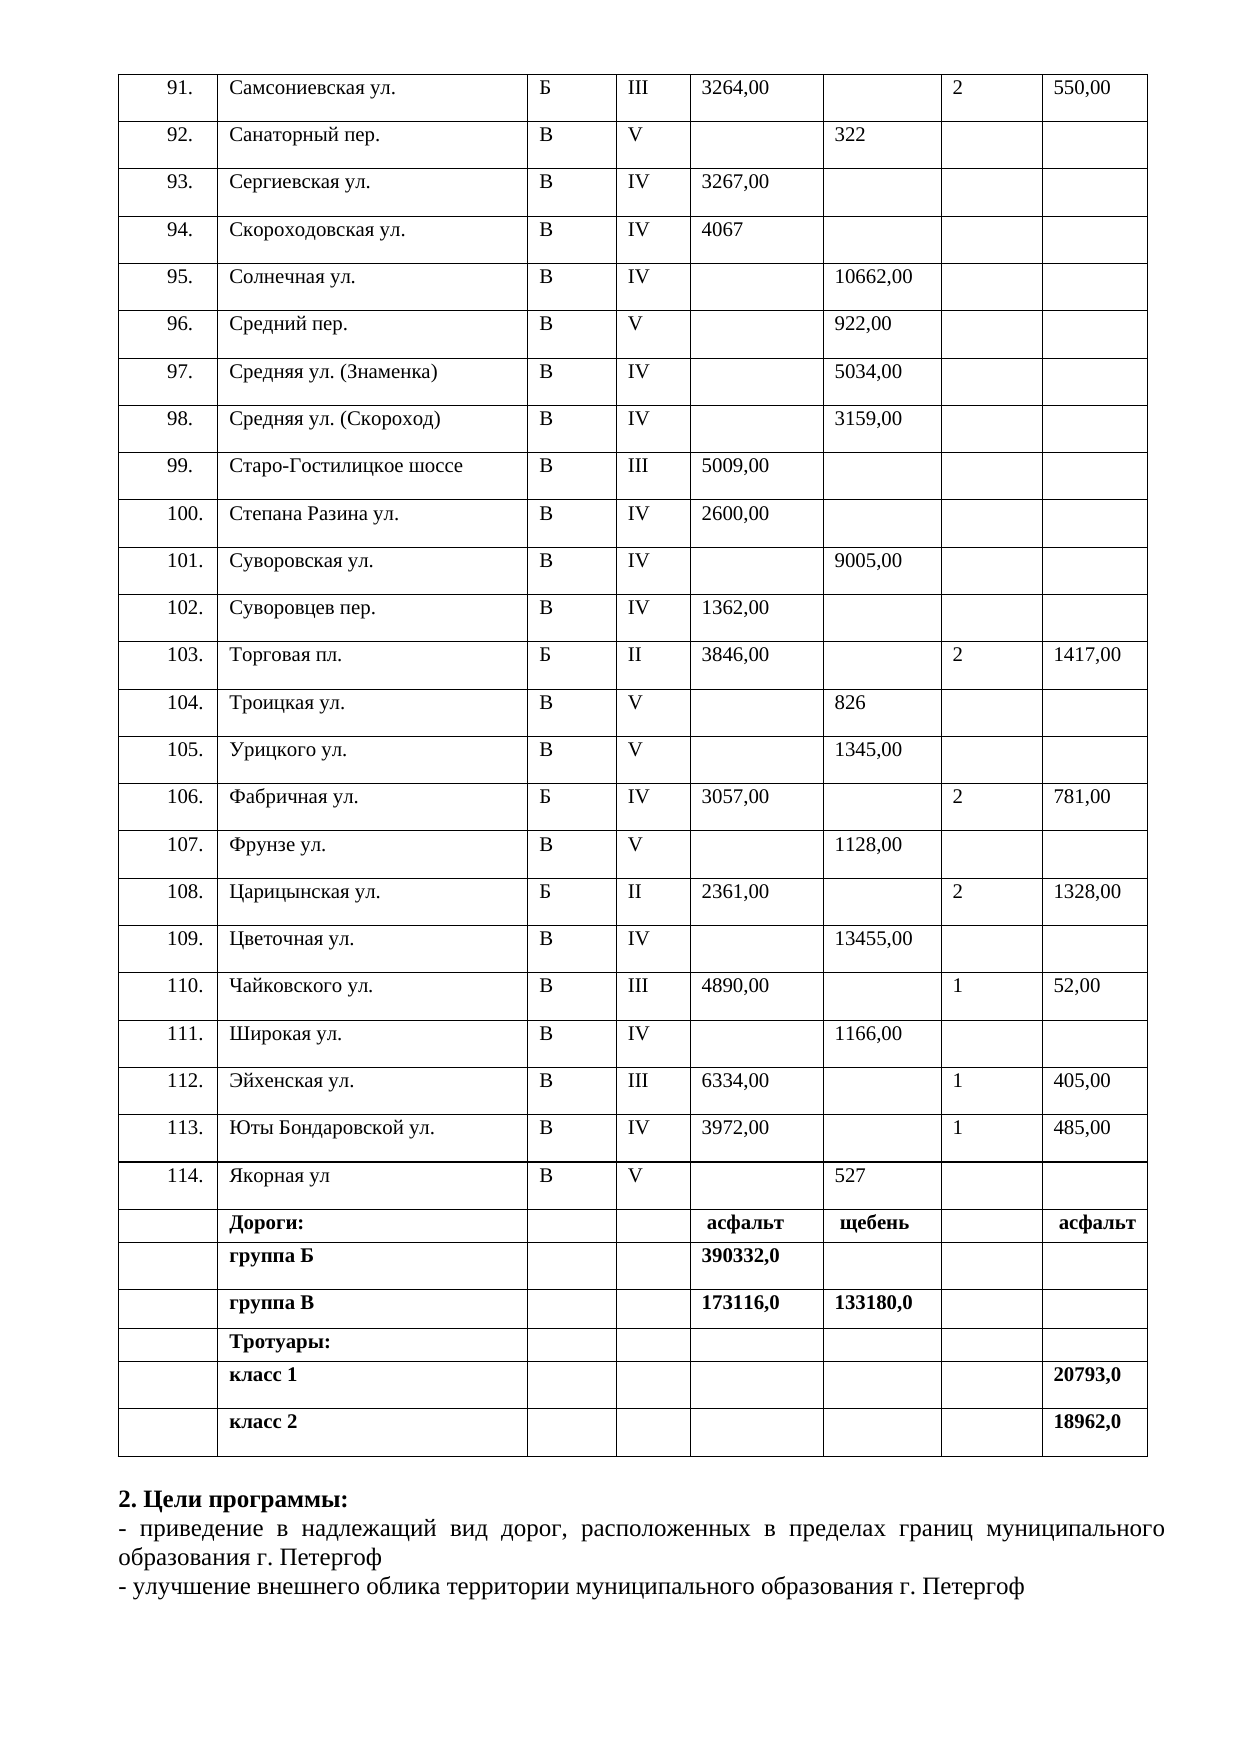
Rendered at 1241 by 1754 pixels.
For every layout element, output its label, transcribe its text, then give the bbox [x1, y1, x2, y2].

table_cell Дороги: [218, 1210, 527, 1242]
table_cell [942, 1329, 1042, 1361]
table_cell В [528, 548, 616, 594]
table_cell [119, 1021, 217, 1067]
table_cell [119, 737, 217, 783]
table_cell [942, 926, 1042, 972]
table_cell Степана Разина ул. [218, 500, 527, 547]
table_cell [942, 169, 1042, 216]
table_cell В [528, 1068, 616, 1114]
table_cell [1043, 690, 1147, 736]
table_cell Санаторный пер. [218, 122, 527, 168]
table_cell В [528, 831, 616, 878]
table_cell [691, 122, 823, 168]
table_cell [1043, 1163, 1147, 1209]
table_cell [942, 406, 1042, 452]
table_cell Торговая пл. [218, 642, 527, 688]
table_cell 485,00 [1043, 1115, 1147, 1161]
table_cell группа В [218, 1290, 527, 1328]
table_cell [824, 973, 941, 1019]
table_cell Фабричная ул. [218, 784, 527, 830]
table_cell [1043, 831, 1147, 878]
table_cell [691, 690, 823, 736]
table_cell [119, 453, 217, 499]
table_cell [1043, 1243, 1147, 1289]
table_cell IV [617, 359, 690, 405]
table_cell [691, 311, 823, 357]
table_cell IV [617, 1021, 690, 1067]
table_cell Тротуары: [218, 1329, 527, 1361]
table_cell [1043, 500, 1147, 547]
table_cell [1043, 453, 1147, 499]
table_cell [942, 737, 1042, 783]
table_cell [1043, 406, 1147, 452]
table_cell В [528, 264, 616, 310]
table_cell В [528, 311, 616, 357]
table_cell [824, 595, 941, 641]
table_cell Средняя ул. (Скороход) [218, 406, 527, 452]
table_cell 390332,0 [691, 1243, 823, 1289]
table_cell III [617, 75, 690, 121]
table_cell [942, 1163, 1042, 1209]
table_cell IV [617, 548, 690, 594]
table_cell [691, 406, 823, 452]
table_cell [617, 1409, 690, 1456]
table_cell [942, 500, 1042, 547]
table_cell [119, 1115, 217, 1161]
table_cell [1043, 595, 1147, 641]
table_cell 2 [942, 642, 1042, 688]
table_cell IV [617, 264, 690, 310]
table_cell 3972,00 [691, 1115, 823, 1161]
table_cell [942, 831, 1042, 878]
table_cell [942, 264, 1042, 310]
table_cell [691, 1409, 823, 1456]
table_cell III [617, 1068, 690, 1114]
table_cell [691, 831, 823, 878]
table_cell [617, 1243, 690, 1289]
table_cell Чайковского ул. [218, 973, 527, 1019]
table_cell 405,00 [1043, 1068, 1147, 1114]
table_cell [1043, 264, 1147, 310]
table_cell [1043, 926, 1147, 972]
table_cell [1043, 1290, 1147, 1328]
table_cell 1345,00 [824, 737, 941, 783]
table_cell 2600,00 [691, 500, 823, 547]
table_cell Урицкого ул. [218, 737, 527, 783]
table_cell класс 2 [218, 1409, 527, 1456]
table_cell 6334,00 [691, 1068, 823, 1114]
table_cell [1043, 359, 1147, 405]
table_cell В [528, 1163, 616, 1209]
table_cell [691, 737, 823, 783]
table_cell 922,00 [824, 311, 941, 357]
table_cell 5009,00 [691, 453, 823, 499]
table_cell [824, 879, 941, 925]
table_cell 826 [824, 690, 941, 736]
table_cell IV [617, 784, 690, 830]
table_cell Сергиевская ул. [218, 169, 527, 216]
table_cell [691, 264, 823, 310]
table_cell 3159,00 [824, 406, 941, 452]
table_cell [119, 926, 217, 972]
table_cell Суворовская ул. [218, 548, 527, 594]
table_cell асфальт [1043, 1210, 1147, 1242]
table_cell 3264,00 [691, 75, 823, 121]
table_cell В [528, 217, 616, 263]
table_cell Б [528, 879, 616, 925]
table_cell [942, 548, 1042, 594]
table_cell II [617, 642, 690, 688]
table_cell Широкая ул. [218, 1021, 527, 1067]
table_cell 1 [942, 1115, 1042, 1161]
table_cell V [617, 122, 690, 168]
table_cell V [617, 737, 690, 783]
table_cell V [617, 690, 690, 736]
table_cell [691, 1163, 823, 1209]
table_cell [119, 595, 217, 641]
table_cell [942, 359, 1042, 405]
table_cell [824, 1243, 941, 1289]
table_cell [119, 784, 217, 830]
table_cell Скороходовская ул. [218, 217, 527, 263]
table_cell 9005,00 [824, 548, 941, 594]
table_cell Старо-Гостилицкое шоссе [218, 453, 527, 499]
table_cell IV [617, 1115, 690, 1161]
table_cell 527 [824, 1163, 941, 1209]
table_cell [942, 311, 1042, 357]
table_cell Б [528, 784, 616, 830]
text - приведение в надлежащий вид дорог, расположенных в пределах границ муниципального образования г. Петергоф [118, 1513, 1167, 1571]
table_cell [119, 1068, 217, 1114]
table_cell [824, 1068, 941, 1114]
table_cell [617, 1210, 690, 1242]
table_cell 52,00 [1043, 973, 1147, 1019]
table_cell В [528, 1021, 616, 1067]
table_cell [824, 642, 941, 688]
table_cell 1328,00 [1043, 879, 1147, 925]
table_cell 3267,00 [691, 169, 823, 216]
table_cell V [617, 831, 690, 878]
table_cell [942, 595, 1042, 641]
table_cell [119, 1329, 217, 1361]
table_cell [119, 359, 217, 405]
table_cell [1043, 1329, 1147, 1361]
table_cell Средний пер. [218, 311, 527, 357]
table_cell [824, 500, 941, 547]
table_cell II [617, 879, 690, 925]
table_cell [942, 1362, 1042, 1408]
table_cell [824, 1362, 941, 1408]
table_cell Цветочная ул. [218, 926, 527, 972]
table_cell 2 [942, 784, 1042, 830]
table_cell [119, 1210, 217, 1242]
table_cell [119, 1409, 217, 1456]
table_cell В [528, 453, 616, 499]
table_cell В [528, 500, 616, 547]
table_cell [119, 1290, 217, 1328]
table_cell Самсониевская ул. [218, 75, 527, 121]
table_cell [942, 1210, 1042, 1242]
table_cell [1043, 1021, 1147, 1067]
table_cell III [617, 973, 690, 1019]
table_cell [119, 973, 217, 1019]
table_cell [824, 169, 941, 216]
table_cell [824, 1329, 941, 1361]
table_cell 2 [942, 75, 1042, 121]
table_cell V [617, 1163, 690, 1209]
table_cell В [528, 122, 616, 168]
table_cell [119, 75, 217, 121]
table_cell Царицынская ул. [218, 879, 527, 925]
table_cell 2 [942, 879, 1042, 925]
table_cell IV [617, 217, 690, 263]
table_cell [942, 1409, 1042, 1456]
table_cell [528, 1362, 616, 1408]
table_cell [691, 1329, 823, 1361]
table_cell 1166,00 [824, 1021, 941, 1067]
table_cell 3057,00 [691, 784, 823, 830]
table_cell щебень [824, 1210, 941, 1242]
table_cell [528, 1210, 616, 1242]
table_cell Б [528, 75, 616, 121]
table_cell [119, 217, 217, 263]
table_cell [1043, 169, 1147, 216]
table_cell [942, 217, 1042, 263]
table_cell [691, 1021, 823, 1067]
table_cell [942, 1290, 1042, 1328]
table_cell В [528, 973, 616, 1019]
table_cell В [528, 595, 616, 641]
table_cell [942, 453, 1042, 499]
table_cell IV [617, 406, 690, 452]
table_cell [691, 1362, 823, 1408]
table_cell 781,00 [1043, 784, 1147, 830]
table_cell [119, 169, 217, 216]
table_cell 1417,00 [1043, 642, 1147, 688]
table_cell 322 [824, 122, 941, 168]
table_cell [617, 1290, 690, 1328]
table_cell Юты Бондаровской ул. [218, 1115, 527, 1161]
text 2. Цели программы: [118, 1484, 1167, 1513]
table_cell IV [617, 926, 690, 972]
table_cell [119, 548, 217, 594]
table_cell 1 [942, 1068, 1042, 1114]
table_cell 2361,00 [691, 879, 823, 925]
table_cell [942, 1021, 1042, 1067]
table_cell 173116,0 [691, 1290, 823, 1328]
text - улучшение внешнего облика территории муниципального образования г. Петергоф [118, 1571, 1167, 1599]
table_cell [824, 217, 941, 263]
table_cell 4890,00 [691, 973, 823, 1019]
table_cell 1 [942, 973, 1042, 1019]
table_cell 10662,00 [824, 264, 941, 310]
table_cell [691, 548, 823, 594]
table_cell [119, 1362, 217, 1408]
table_cell [119, 406, 217, 452]
table_cell [942, 122, 1042, 168]
table_cell 5034,00 [824, 359, 941, 405]
table_cell [119, 1243, 217, 1289]
table_cell [119, 500, 217, 547]
table_cell В [528, 169, 616, 216]
table_cell [942, 1243, 1042, 1289]
table_cell [119, 122, 217, 168]
table_cell III [617, 453, 690, 499]
table_cell [119, 1163, 217, 1209]
table_cell [824, 784, 941, 830]
table_cell 3846,00 [691, 642, 823, 688]
table_cell Средняя ул. (Знаменка) [218, 359, 527, 405]
table_cell [528, 1329, 616, 1361]
table_cell 13455,00 [824, 926, 941, 972]
table_cell Солнечная ул. [218, 264, 527, 310]
table_cell 4067 [691, 217, 823, 263]
table_cell [528, 1243, 616, 1289]
table_cell 1362,00 [691, 595, 823, 641]
table_cell [691, 359, 823, 405]
table_cell 550,00 [1043, 75, 1147, 121]
table_cell [119, 642, 217, 688]
table_cell [119, 311, 217, 357]
table_cell класс 1 [218, 1362, 527, 1408]
table_cell [1043, 217, 1147, 263]
table_cell Суворовцев пер. [218, 595, 527, 641]
table_cell асфальт [691, 1210, 823, 1242]
table_cell [824, 453, 941, 499]
table_cell [1043, 548, 1147, 594]
table_cell В [528, 690, 616, 736]
table_cell 20793,0 [1043, 1362, 1147, 1408]
table_cell В [528, 926, 616, 972]
table_cell 18962,0 [1043, 1409, 1147, 1456]
table_cell Фрунзе ул. [218, 831, 527, 878]
table_cell [1043, 311, 1147, 357]
table_cell [119, 831, 217, 878]
table_cell [824, 1115, 941, 1161]
table_cell группа Б [218, 1243, 527, 1289]
table_cell [1043, 122, 1147, 168]
table_cell В [528, 1115, 616, 1161]
table_cell 1128,00 [824, 831, 941, 878]
table_cell В [528, 406, 616, 452]
table_cell Б [528, 642, 616, 688]
table_cell [119, 879, 217, 925]
table_cell IV [617, 169, 690, 216]
table_cell [528, 1290, 616, 1328]
table_cell [824, 75, 941, 121]
table_cell [942, 690, 1042, 736]
table_cell [528, 1409, 616, 1456]
table_cell Троицкая ул. [218, 690, 527, 736]
table_cell Якорная ул [218, 1163, 527, 1209]
table_cell [119, 264, 217, 310]
table_cell [119, 690, 217, 736]
table_cell 133180,0 [824, 1290, 941, 1328]
table_cell [617, 1362, 690, 1408]
table_cell V [617, 311, 690, 357]
table_cell [691, 926, 823, 972]
table_cell Эйхенская ул. [218, 1068, 527, 1114]
table_cell IV [617, 500, 690, 547]
table_cell [1043, 737, 1147, 783]
table_cell IV [617, 595, 690, 641]
table_cell В [528, 359, 616, 405]
table_cell В [528, 737, 616, 783]
table_cell [617, 1329, 690, 1361]
table_cell [824, 1409, 941, 1456]
